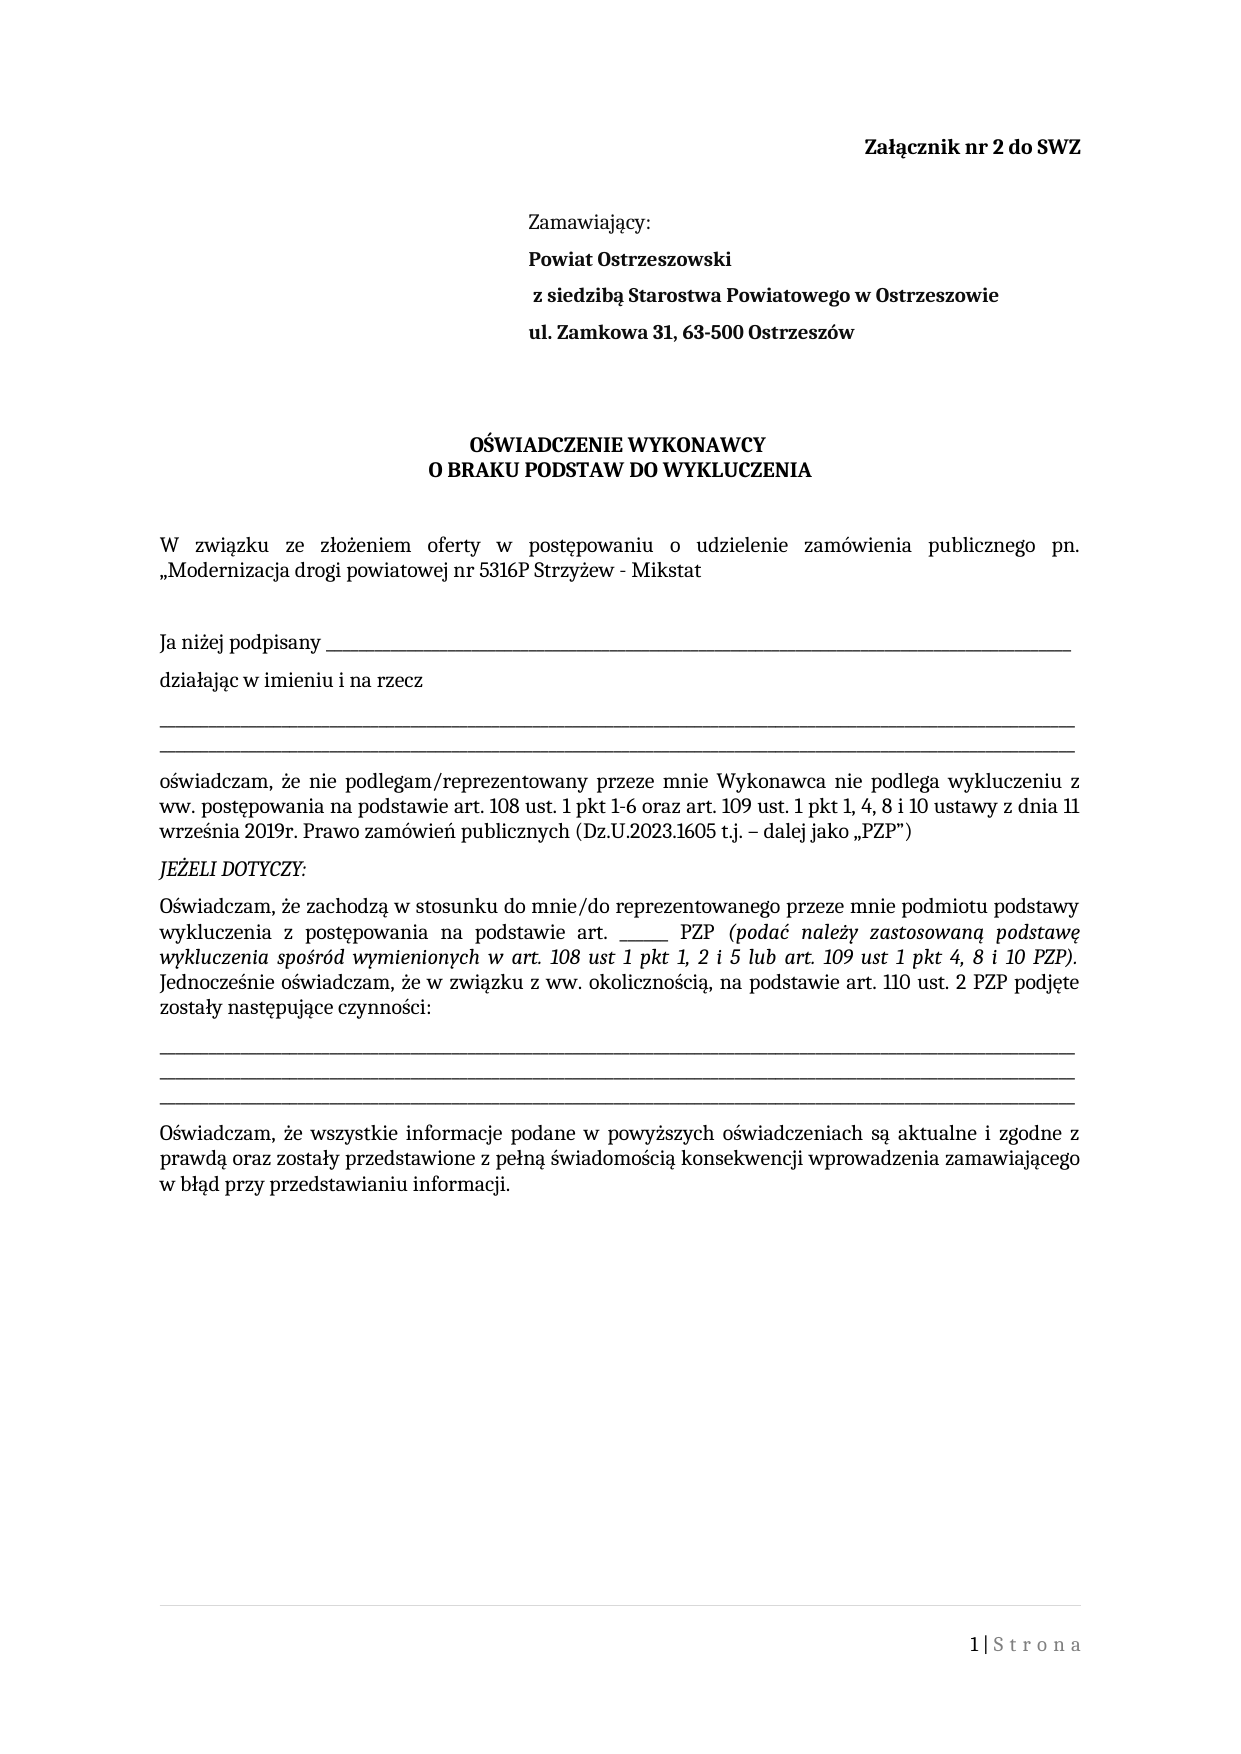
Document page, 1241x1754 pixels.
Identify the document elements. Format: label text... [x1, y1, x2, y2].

text Ja niżej podpisany ____________________________________________________________________________________________ [159, 630, 1081, 655]
text z siedzibą Starostwa Powiatowego w Ostrzeszowie [454, 284, 1081, 308]
text oświadczam, że nie podlegam/reprezentowany przeze mnie Wykonawca nie podlega wykluczeniu z ww. postępowania na podstawie art. 108 ust. 1 pkt 1-6 oraz art. 109 ust. 1 pkt 1, 4, 8 i 10 ustawy z dnia 11 września 2019r. Prawo zamówień publicznych (Dz.U.2023.1605 t.j. – dalej jako „PZP”) [159, 768, 1081, 844]
text ul. Zamkowa 31, 63-500 Ostrzeszów [454, 321, 1081, 344]
text ___________________________________________________________________________________________________________________________________________________________________________________________________________________________________________________________________________________________________________________________________________________ [159, 1033, 1081, 1108]
text Załącznik nr 2 do SWZ [159, 134, 1081, 160]
text Zamawiający: [454, 210, 1081, 235]
text Oświadczam, że wszystkie informacje podane w powyższych oświadczeniach są aktualne i zgodne z prawdą oraz zostały przedstawione z pełną świadomością konsekwencji wprowadzenia zamawiającego w błąd przy przedstawianiu informacji. [159, 1121, 1081, 1196]
text działając w imieniu i na rzecz [159, 668, 1081, 693]
text Oświadczam, że zachodzą w stosunku do mnie/do reprezentowanego przeze mnie podmiotu podstawy wykluczenia z postępowania na podstawie art. ______ PZP (podać należy zastosowaną podstawę wykluczenia spośród wymienionych w art. 108 ust 1 pkt 1, 2 i 5 lub art. 109 ust 1 pkt 4, 8 i 10 PZP). Jednocześnie oświadczam, że w związku z ww. okolicznością, na podstawie art. 110 ust. 2 PZP podjęte zostały następujące czynności: [159, 894, 1081, 1020]
text Powiat Ostrzeszowski [454, 248, 1081, 272]
text __________________________________________________________________________________________________________________________________________________________________________________________________________________________________ [159, 705, 1081, 756]
text OŚWIADCZENIE WYKONAWCY O BRAKU PODSTAW DO WYKLUCZENIA [159, 432, 1081, 483]
text W związku ze złożeniem oferty w postępowaniu o udzielenie zamówienia publicznego pn. „Modernizacja drogi powiatowej nr 5316P Strzyżew - Mikstat [159, 533, 1081, 583]
text JEŻELI DOTYCZY: [159, 856, 1081, 882]
